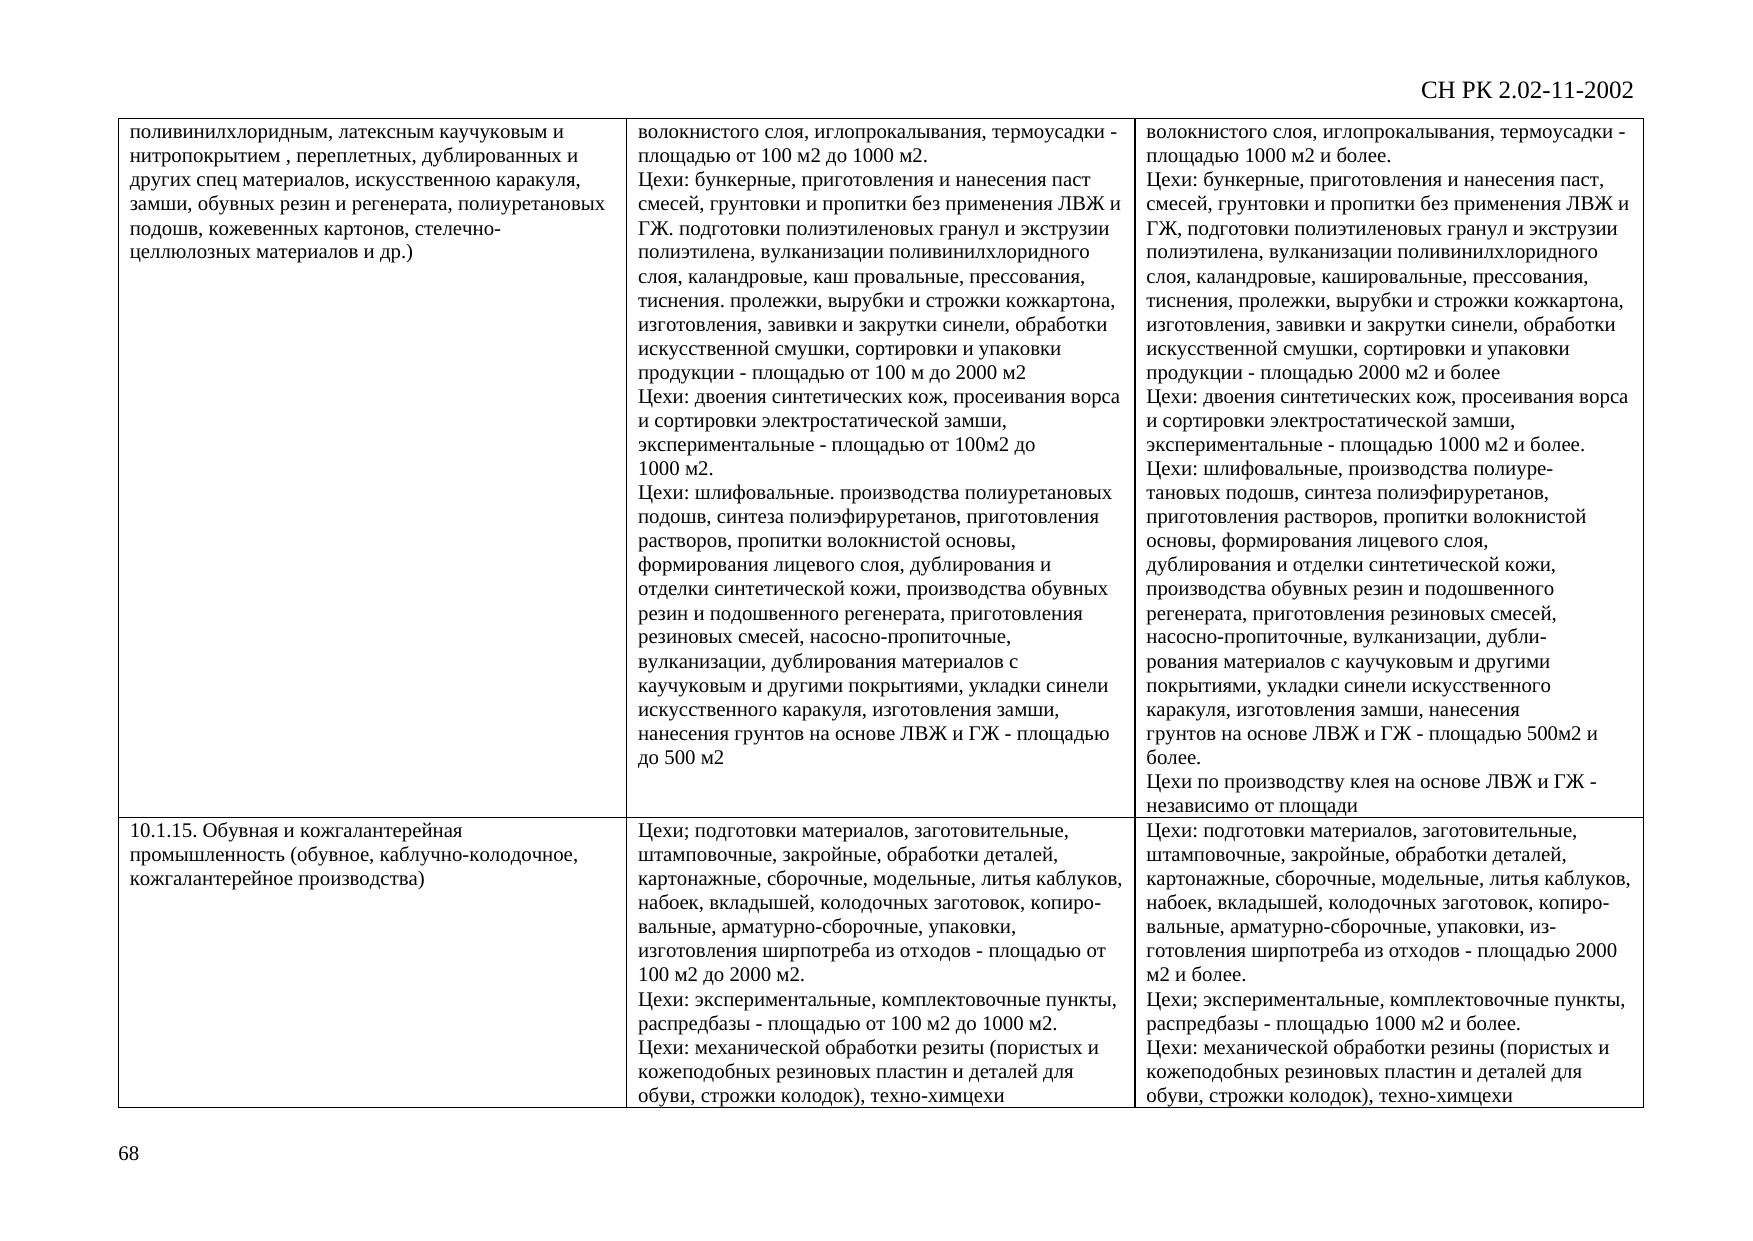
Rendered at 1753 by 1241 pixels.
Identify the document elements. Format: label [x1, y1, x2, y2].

table_cell [119, 119, 626, 817]
table_cell [119, 818, 626, 1107]
table_cell [1136, 818, 1643, 1107]
table_cell [1136, 119, 1643, 817]
table_cell [627, 119, 1134, 817]
table_cell [627, 818, 1134, 1107]
